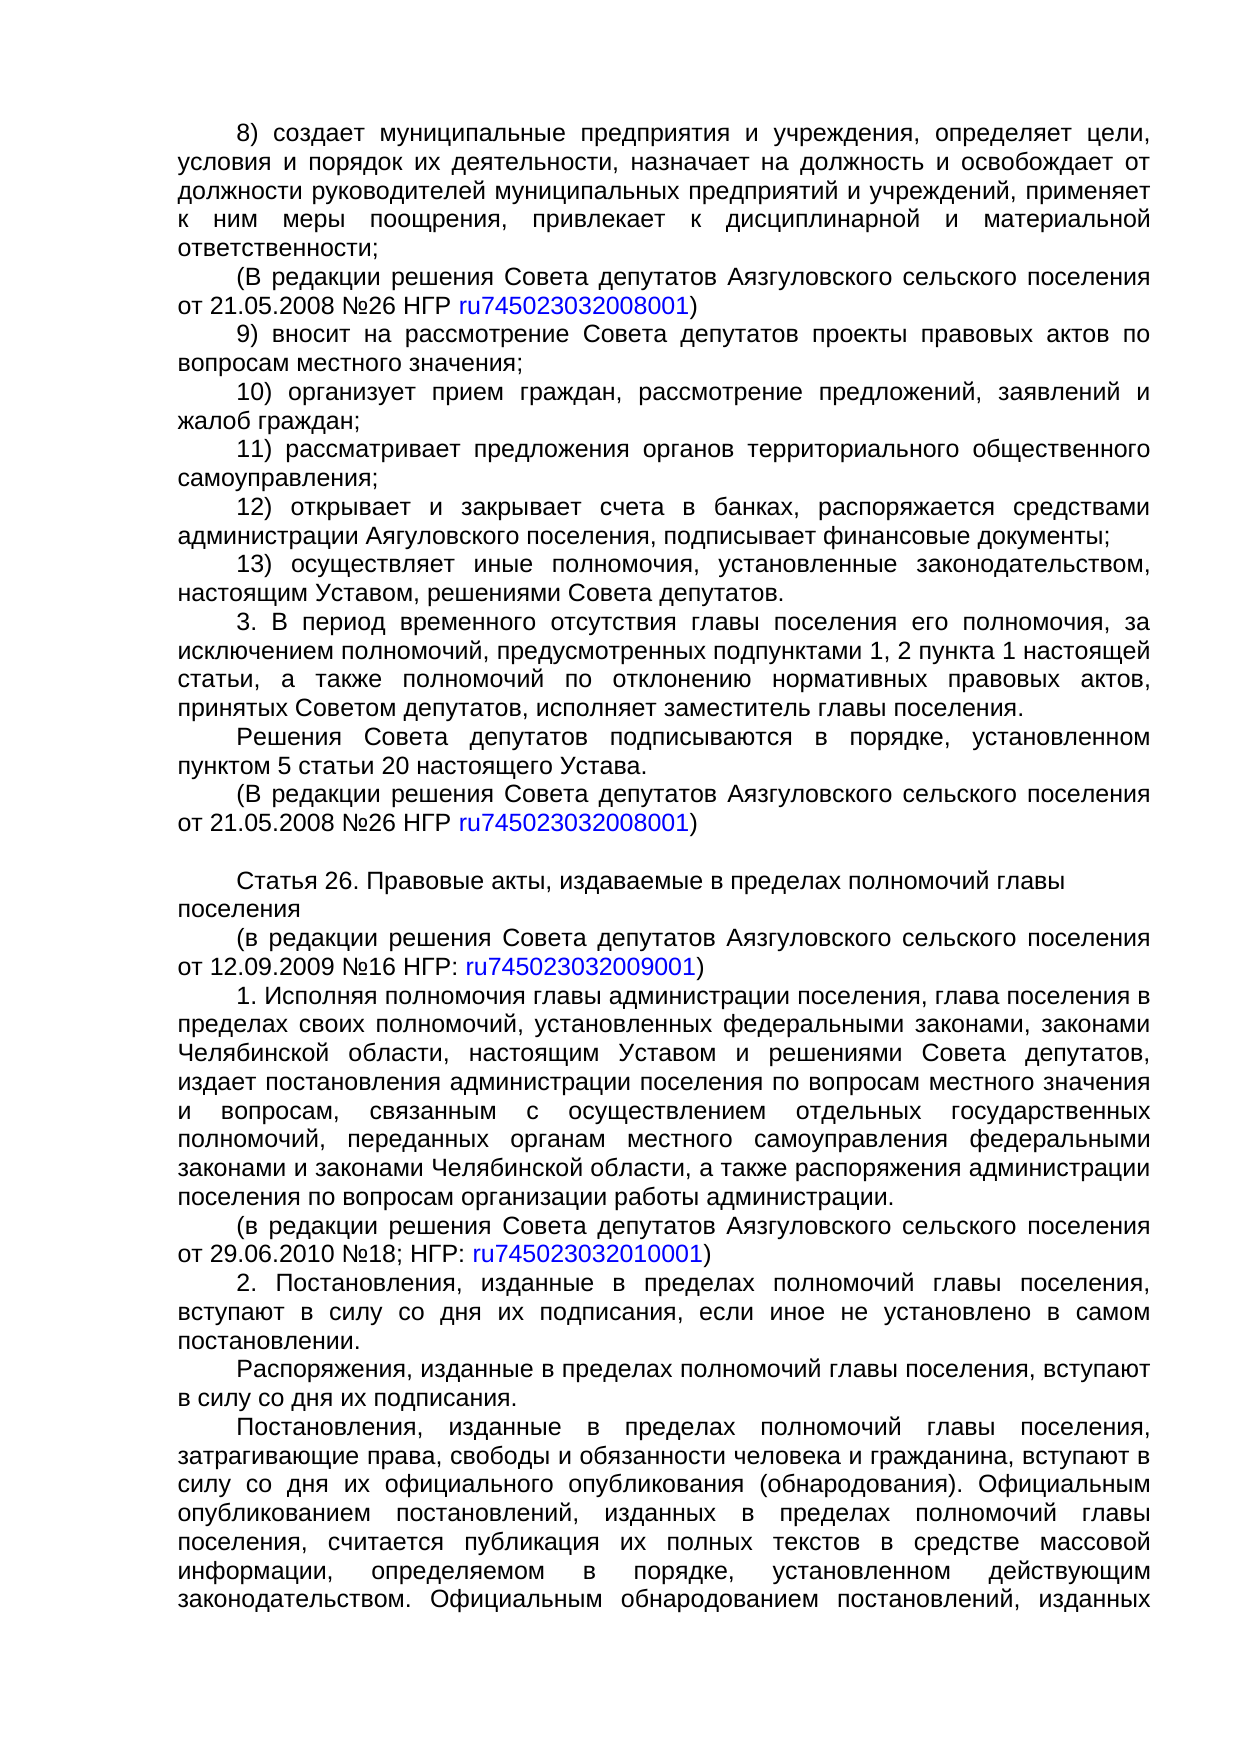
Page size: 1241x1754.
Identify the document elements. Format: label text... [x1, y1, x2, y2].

text (В редакции решения Совета депутатов Аязгуловского сельского поселения от 21.05.2008 №26 НГР ru745023032008001) [177, 779, 1152, 837]
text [177, 1412, 1152, 1613]
text 11) рассматривает предложения органов территориального общественного самоуправления; [177, 434, 1152, 492]
text 1. Исполняя полномочия главы администрации поселения, глава поселения в пределах своих полномочий, установленных федеральными законами, законами Челябинской области, настоящим Уставом и решениями Совета депутатов, издает постановления администрации поселения по вопросам местного значения и вопросам, связанным с осуществлением отдельных государственных полномочий, переданных органам местного самоуправления федеральными законами и законами Челябинской области, а также распоряжения администрации поселения по вопросам организации работы администрации. [177, 981, 1152, 1211]
text (В редакции решения Совета депутатов Аязгуловского сельского поселения от 21.05.2008 №26 НГР ru745023032008001) [177, 262, 1152, 319]
text Распоряжения, изданные в пределах полномочий главы поселения, вступают в силу со дня их подписания. [177, 1354, 1152, 1412]
text 8) создает муниципальные предприятия и учреждения, определяет цели, условия и порядок их деятельности, назначает на должность и освобождает от должности руководителей муниципальных предприятий и учреждений, применяет к ним меры поощрения, привлекает к дисциплинарной и материальной ответственности; [177, 118, 1152, 262]
text Решения Совета депутатов подписываются в порядке, установленном пунктом 5 статьи 20 настоящего Устава. [177, 722, 1152, 779]
text (в редакции решения Совета депутатов Аязгуловского сельского поселения от 12.09.2009 №16 НГР: ru745023032009001) [177, 923, 1152, 981]
text 3. В период временного отсутствия главы поселения его полномочия, за исключением полномочий, предусмотренных подпунктами 1, 2 пункта 1 настоящей статьи, а также полномочий по отклонению нормативных правовых актов, принятых Советом депутатов, исполняет заместитель главы поселения. [177, 607, 1152, 722]
text 9) вносит на рассмотрение Совета депутатов проекты правовых актов по вопросам местного значения; [177, 319, 1152, 377]
text 10) организует прием граждан, рассмотрение предложений, заявлений и жалоб граждан; [177, 377, 1152, 434]
text 2. Постановления, изданные в пределах полномочий главы поселения, вступают в силу со дня их подписания, если иное не установлено в самом постановлении. [177, 1268, 1152, 1354]
text 13) осуществляет иные полномочия, установленные законодательством, настоящим Уставом, решениями Совета депутатов. [177, 549, 1152, 607]
text 12) открывает и закрывает счета в банках, распоряжается средствами администрации Аягуловского поселения, подписывает финансовые документы; [177, 492, 1152, 549]
text (в редакции решения Совета депутатов Аязгуловского сельского поселения от 29.06.2010 №18; НГР: ru745023032010001) [177, 1211, 1152, 1268]
text Статья 26. Правовые акты, издаваемые в пределах полномочий главы поселения [177, 866, 1152, 923]
